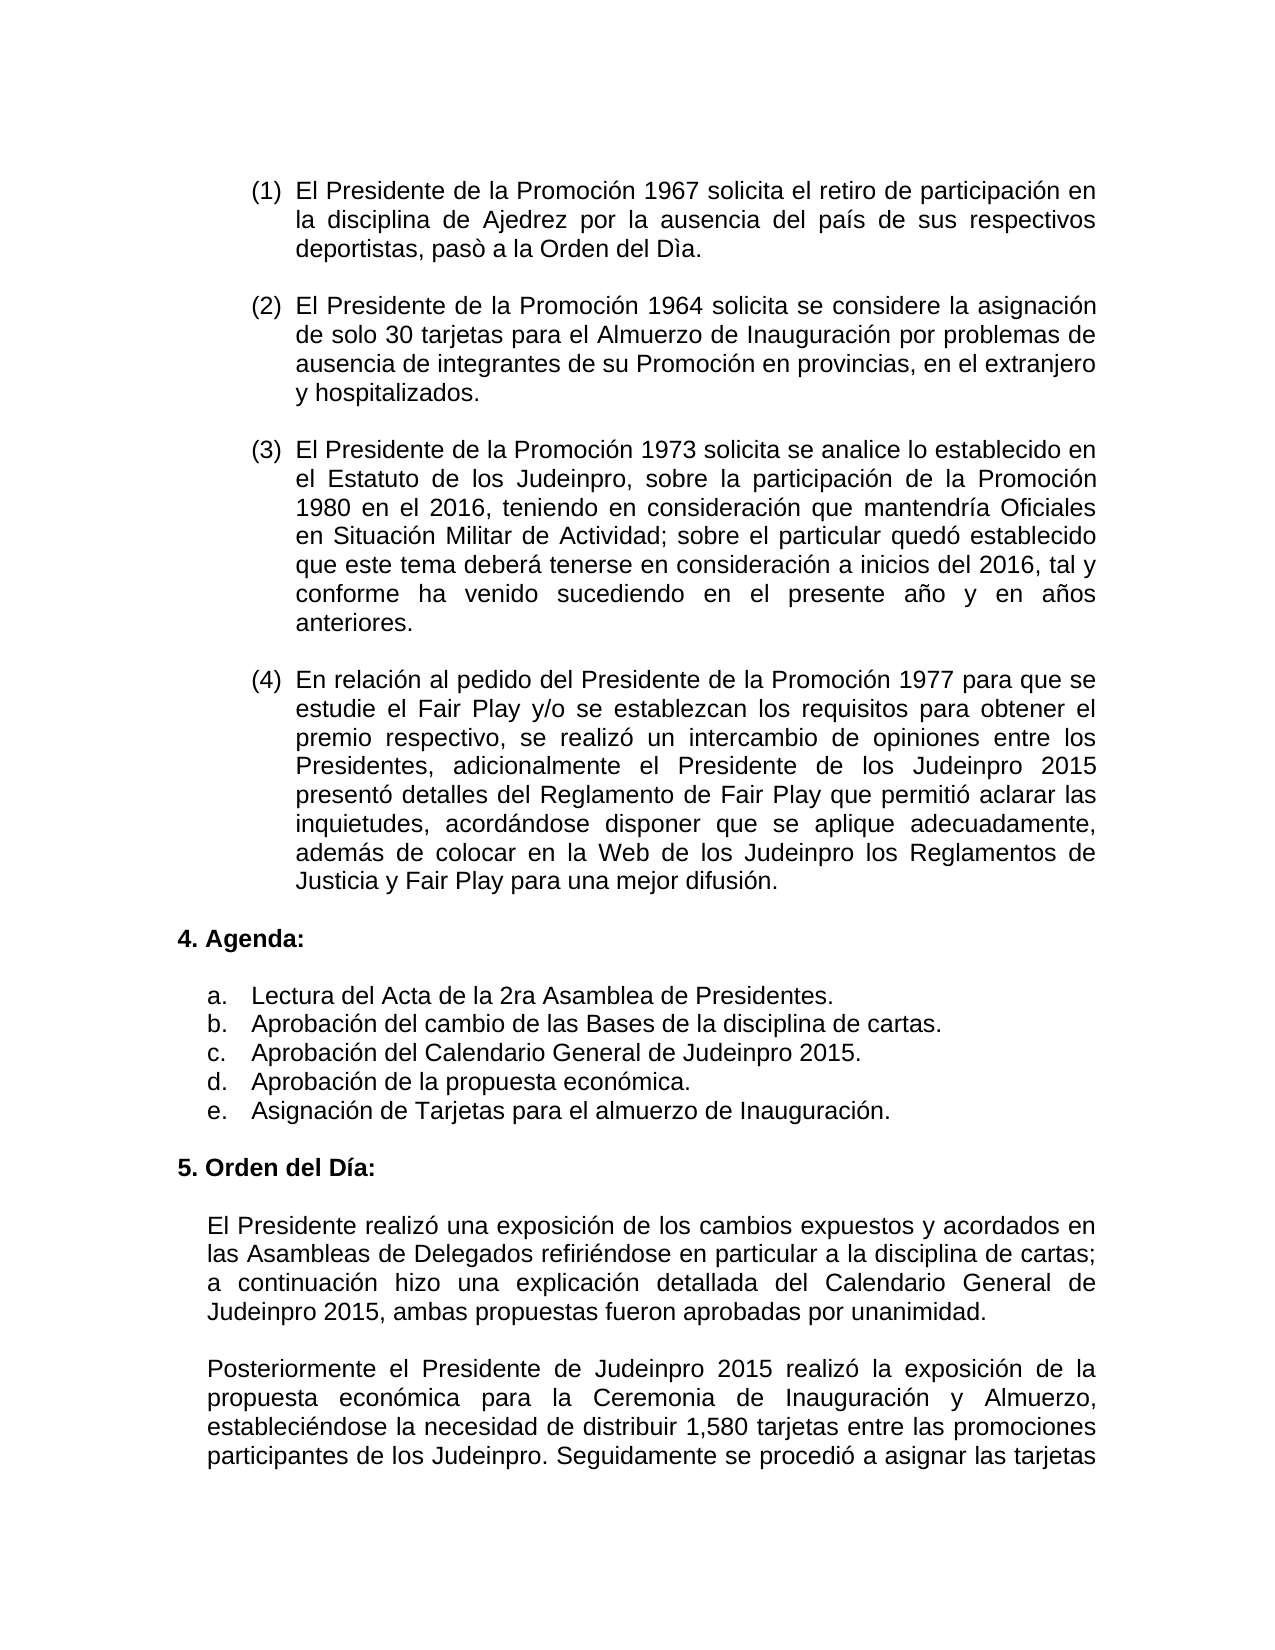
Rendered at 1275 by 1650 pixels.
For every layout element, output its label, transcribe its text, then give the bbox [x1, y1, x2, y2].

text b. Aprobación del cambio de las Bases de la disciplina de cartas. [207, 1009, 1098, 1038]
text e. Asignación de Tarjetas para el almuerzo de Inauguración. [207, 1096, 1098, 1124]
text d. Aprobación de la propuesta económica. [207, 1067, 1098, 1096]
text El Presidente realizó una exposición de los cambios expuestos y acordados en las Asambleas de Delegados refiriéndose en particular a la disciplina de cartas; a continuación hizo una explicación detallada del Calendario General de Judeinpro 2015, ambas propuestas fueron aprobadas por unanimidad. [207, 1211, 1098, 1326]
text 5. Orden del Día: [177, 1153, 1098, 1182]
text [207, 1354, 1098, 1469]
text (1) El Presidente de la Promoción 1967 solicita el retiro de participación en la disciplina de Ajedrez por la ausencia del país de sus respectivos deportistas, pasò a la Orden del Dìa. [251, 176, 1098, 263]
text c. Aprobación del Calendario General de Judeinpro 2015. [207, 1038, 1098, 1067]
text 4. Agenda: [177, 924, 1098, 953]
text (2) El Presidente de la Promoción 1964 solicita se considere la asignación de solo 30 tarjetas para el Almuerzo de Inauguración por problemas de ausencia de integrantes de su Promoción en provincias, en el extranjero y hospitalizados. [251, 291, 1098, 406]
text (4) En relación al pedido del Presidente de la Promoción 1977 para que se estudie el Fair Play y/o se establezcan los requisitos para obtener el premio respectivo, se realizó un intercambio de opiniones entre los Presidentes, adicionalmente el Presidente de los Judeinpro 2015 presentó detalles del Reglamento de Fair Play que permitió aclarar las inquietudes, acordándose disponer que se aplique adecuadamente, además de colocar en la Web de los Judeinpro los Reglamentos de Justicia y Fair Play para una mejor difusión. [251, 665, 1098, 895]
text (3) El Presidente de la Promoción 1973 solicita se analice lo establecido en el Estatuto de los Judeinpro, sobre la participación de la Promoción 1980 en el 2016, teniendo en consideración que mantendría Oficiales en Situación Militar de Actividad; sobre el particular quedó establecido que este tema deberá tenerse en consideración a inicios del 2016, tal y conforme ha venido sucediendo en el presente año y en años anteriores. [251, 435, 1098, 636]
text a. Lectura del Acta de la 2ra Asamblea de Presidentes. [207, 981, 1098, 1009]
